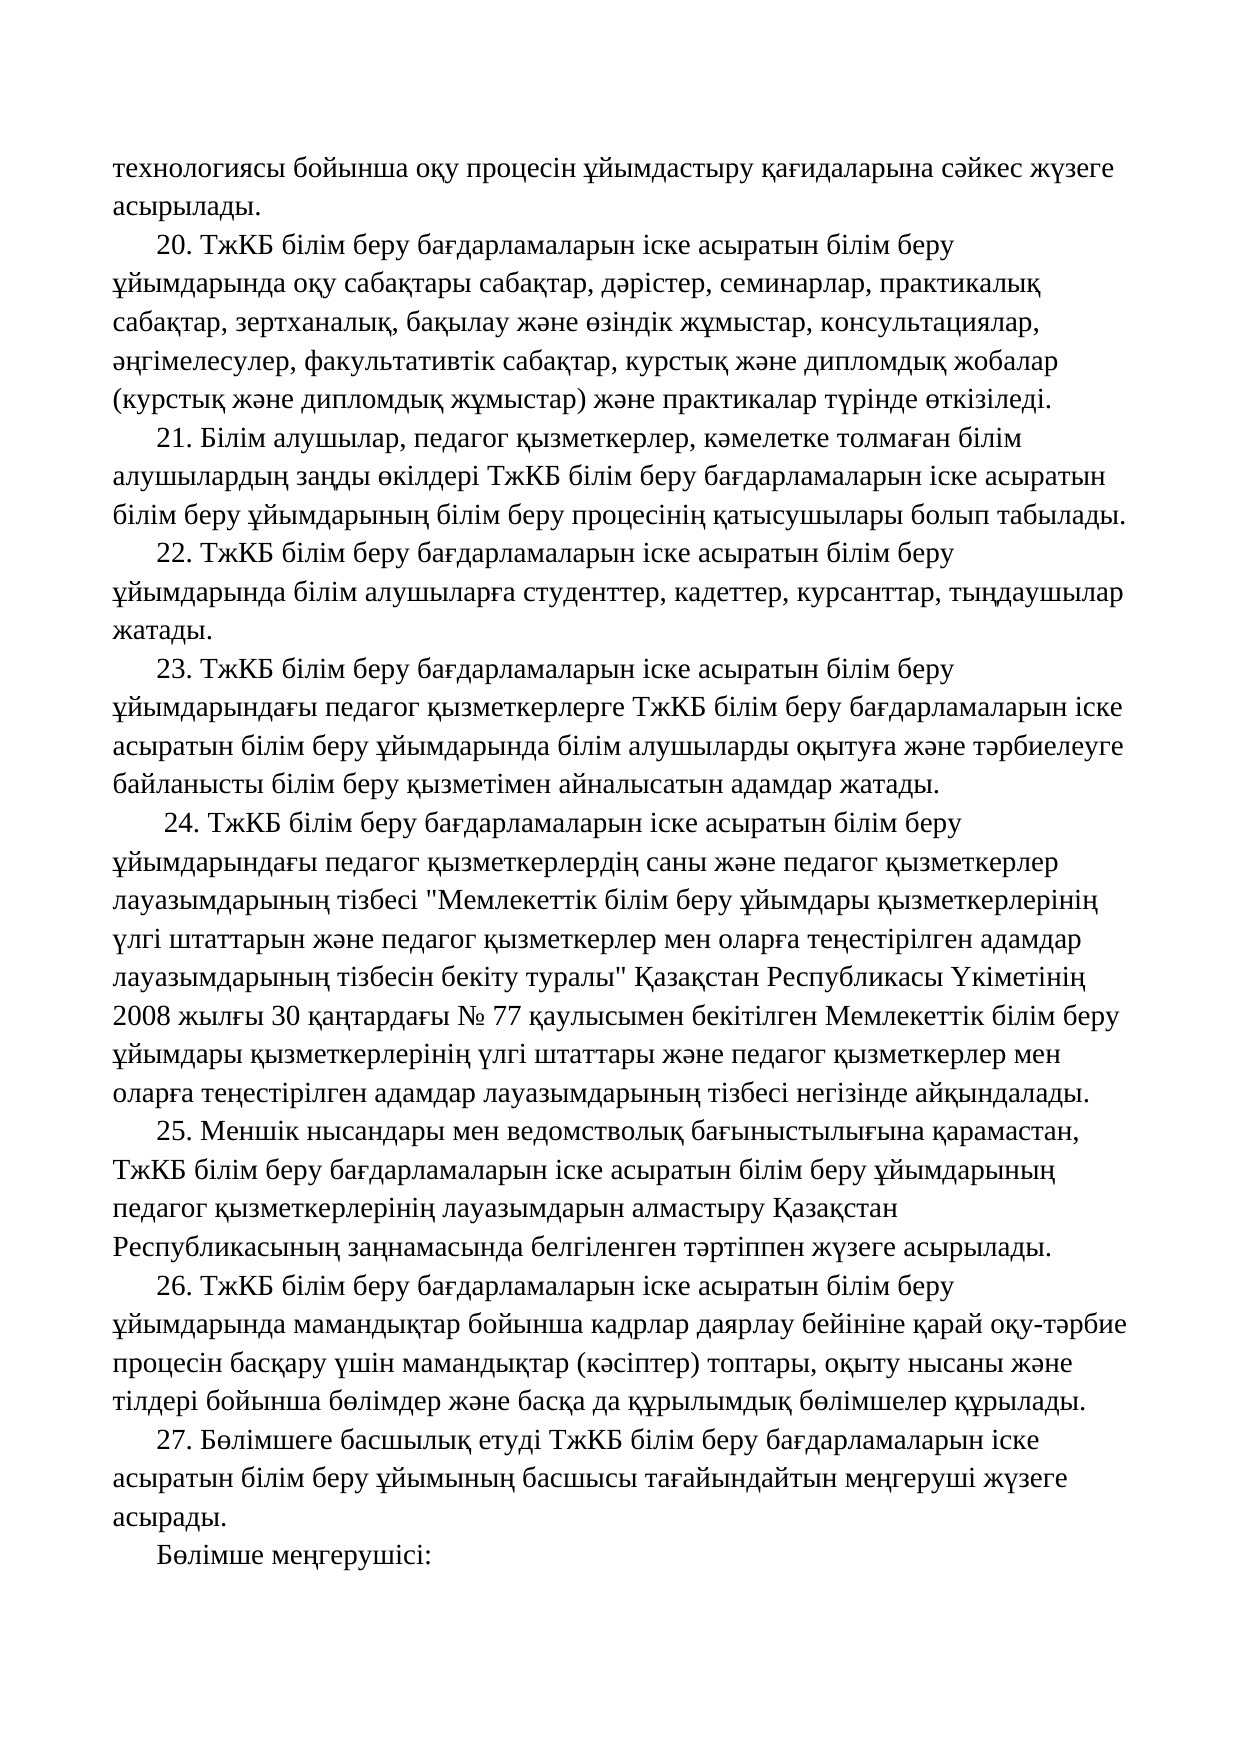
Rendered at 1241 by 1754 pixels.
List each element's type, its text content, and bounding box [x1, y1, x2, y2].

text 22. ТжКБ білім беру бағдарламаларын іске асыратын білім беру ұйымдарында бiлiм алушыларға студенттер, кадеттер, курсанттар, тыңдаушылар жатады. [112, 535, 1128, 646]
text 26. ТжКБ білім беру бағдарламаларын іске асыратын білім беру ұйымдарында мамандықтар бойынша кадрлар даярлау бейініне қарай оқу-тәрбие процесін басқару үшін мамандықтар (кәсіптер) топтары, оқыту нысаны және тілдері бойынша бөлімдер және басқа да құрылымдық бөлімшелер құрылады. [112, 1268, 1128, 1417]
text 27. Бөлімшеге басшылық етуді ТжКБ білім беру бағдарламаларын іске асыратын білім беру ұйымының басшысы тағайындайтын меңгеруші жүзеге асырады. [112, 1422, 1128, 1532]
text 25. Меншік нысандары мен ведомстволық бағыныстылығына қарамастан, ТжКБ білім беру бағдарламаларын іске асыратын білім беру ұйымдарының педагог қызметкерлерінің лауазымдарын алмастыру Қазақстан Республикасының заңнамасында белгіленген тәртіппен жүзеге асырылады. [112, 1113, 1128, 1263]
text 20. ТжКБ бiлiм беру бағдарламаларын іске асыратын білім беру ұйымдарында оқу сабақтары сабақтар, дәрістер, семинарлар, практикалық сабақтар, зертханалық, бақылау және өзіндік жұмыстар, консультациялар, әңгімелесулер, факультативтік сабақтар, курстық және дипломдық жобалар (курстық және дипломдық жұмыстар) және практикалар түрінде өткізіледі. [112, 227, 1128, 415]
text Бөлімше меңгерушісі: [112, 1537, 1128, 1571]
text 21. Білім алушылар, педагог қызметкерлер, кәмелетке толмаған білім алушылардың заңды өкілдері ТжКБ білім беру бағдарламаларын іске асыратын білім беру ұйымдарының білім беру процесінің қатысушылары болып табылады. [112, 420, 1128, 530]
text 23. ТжКБ білім беру бағдарламаларын іске асыратын білім беру ұйымдарындағы педагог қызметкерлерге ТжКБ білім беру бағдарламаларын іске асыратын білім беру ұйымдарында білім алушыларды оқытуға және тәрбиелеуге байланысты білім беру қызметімен айналысатын адамдар жатады. [112, 651, 1128, 800]
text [112, 150, 1128, 222]
text 24. ТжКБ білім беру бағдарламаларын іске асыратын білім беру ұйымдарындағы педагог қызметкерлердің саны және педагог қызметкерлер лауазымдарының тізбесі "Мемлекеттік білім беру ұйымдары қызметкерлерінің үлгі штаттарын және педагог қызметкерлер мен оларға теңестірілген адамдар лауазымдарының тізбесін бекіту туралы" Қазақстан Республикасы Үкіметінің 2008 жылғы 30 қаңтардағы № 77 қаулысымен бекітілген Мемлекеттік білім беру ұйымдары қызметкерлерінің үлгі штаттары және педагог қызметкерлер мен оларға теңестірілген адамдар лауазымдарының тізбесі негізінде айқындалады. [112, 805, 1128, 1108]
